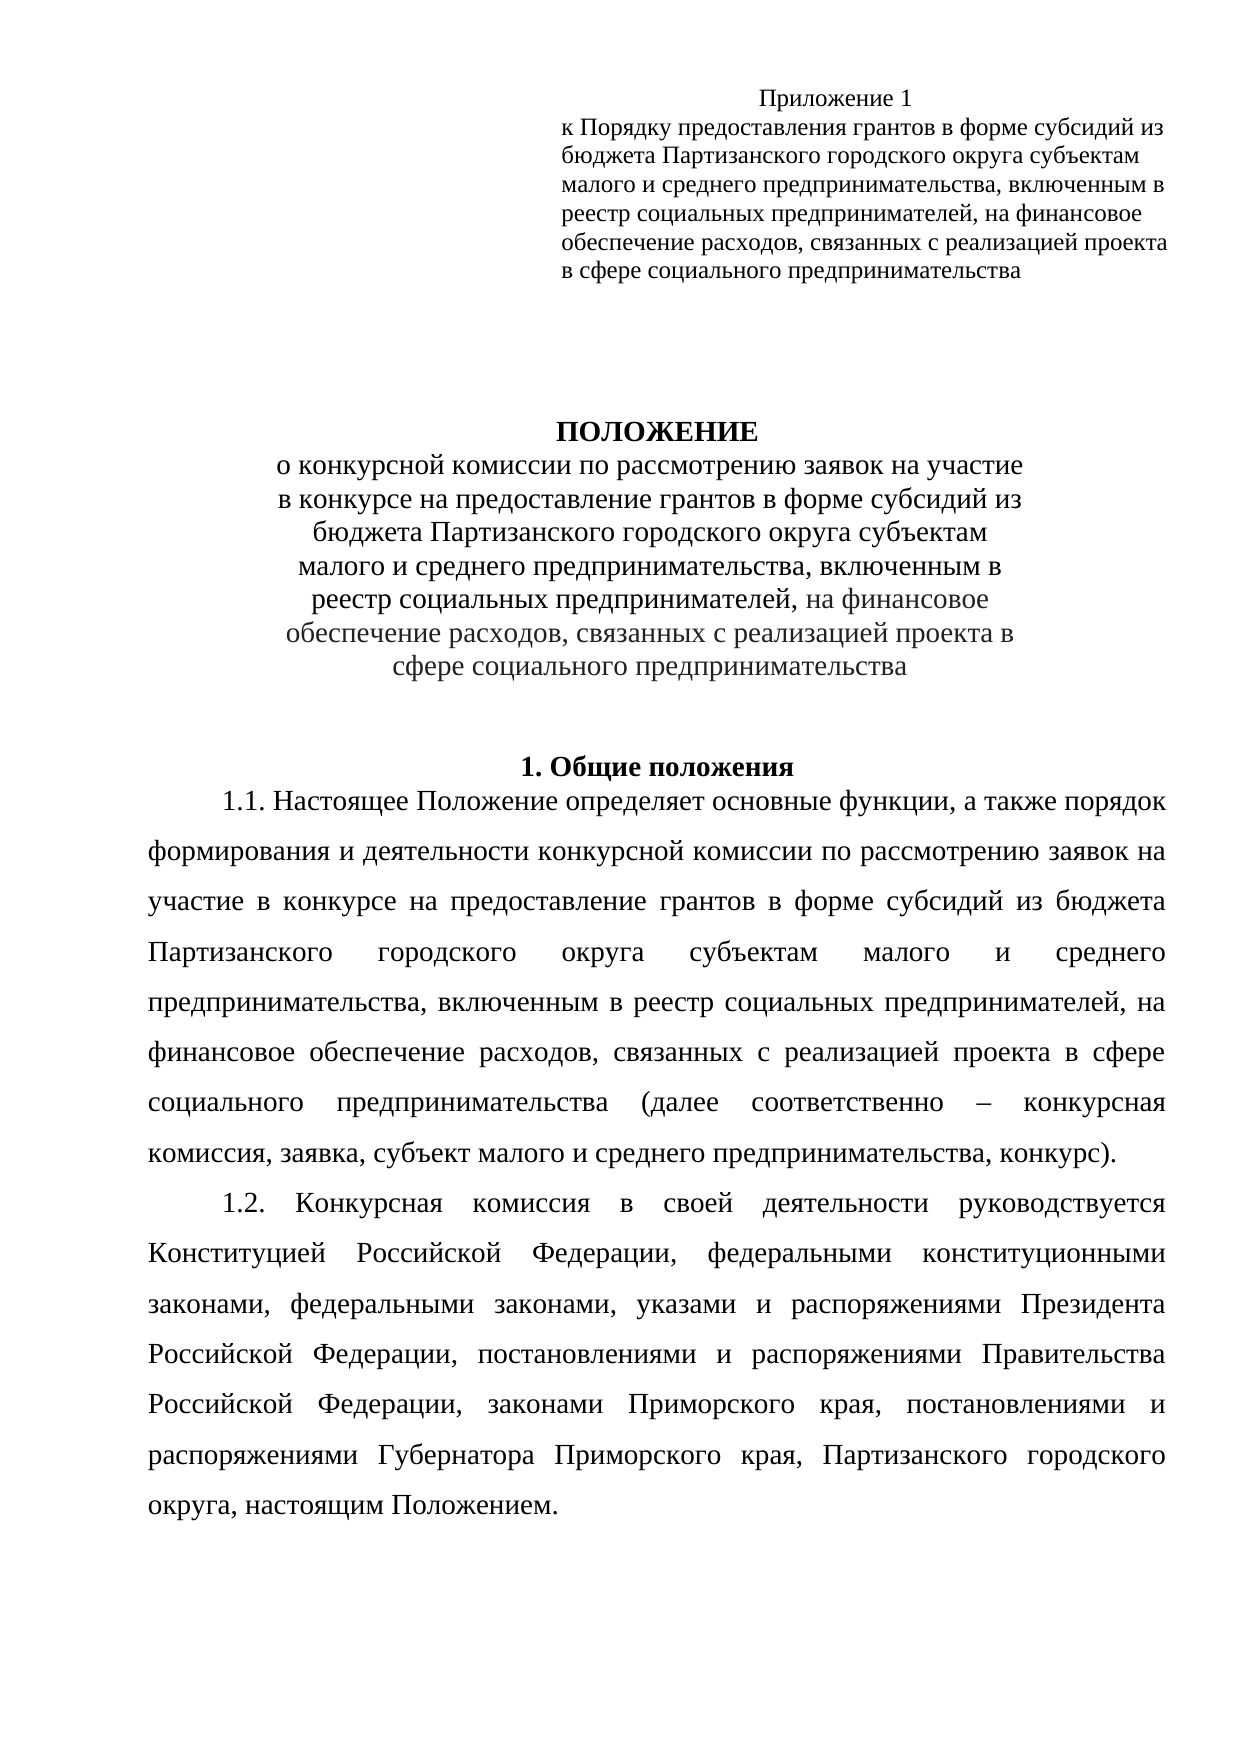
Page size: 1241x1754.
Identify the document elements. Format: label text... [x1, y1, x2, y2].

text Приложение 1 [664, 83, 1167, 112]
text 1.1. Настоящее Положение определяет основные функции, а также порядок формирования и деятельности конкурсной комиссии по рассмотрению заявок на участие в конкурсе на предоставление грантов в форме субсидий из бюджета Партизанского городского округа субъектам малого и среднего предпринимательства, включенным в реестр социальных предпринимателей, на финансовое обеспечение расходов, связанных с реализацией проекта в сфере социального предпринимательства (далее соответственно – конкурсная комиссия, заявка, субъект малого и среднего предпринимательства, конкурс). [148, 783, 1167, 1168]
text 1. Общие положения [148, 749, 1167, 783]
text 1.2. Конкурсная комиссия в своей деятельности руководствуется Конституцией Российской Федерации, федеральными конституционными законами, федеральными законами, указами и распоряжениями Президента Российской Федерации, постановлениями и распоряжениями Правительства Российской Федерации, законами Приморского края, постановлениями и распоряжениями Губернатора Приморского края, Партизанского городского округа, настоящим Положением. [148, 1185, 1167, 1521]
text ПОЛОЖЕНИЕ [148, 414, 1167, 447]
text к Порядку предоставления грантов в форме субсидий из бюджета Партизанского городского округа субъектам малого и среднего предпринимательства, включенным в реестр социальных предпринимателей, на финансовое обеспечение расходов, связанных с реализацией проекта в сфере социального предпринимательства [561, 112, 1182, 284]
text о конкурсной комиссии по рассмотрению заявок на участие в конкурсе на предоставление грантов в форме субсидий из бюджета Партизанского городского округа субъектам малого и среднего предпринимательства, включенным в реестр социальных предпринимателей, на финансовое обеспечение расходов, связанных с реализацией проекта в сфере социального предпринимательства [266, 447, 1034, 682]
